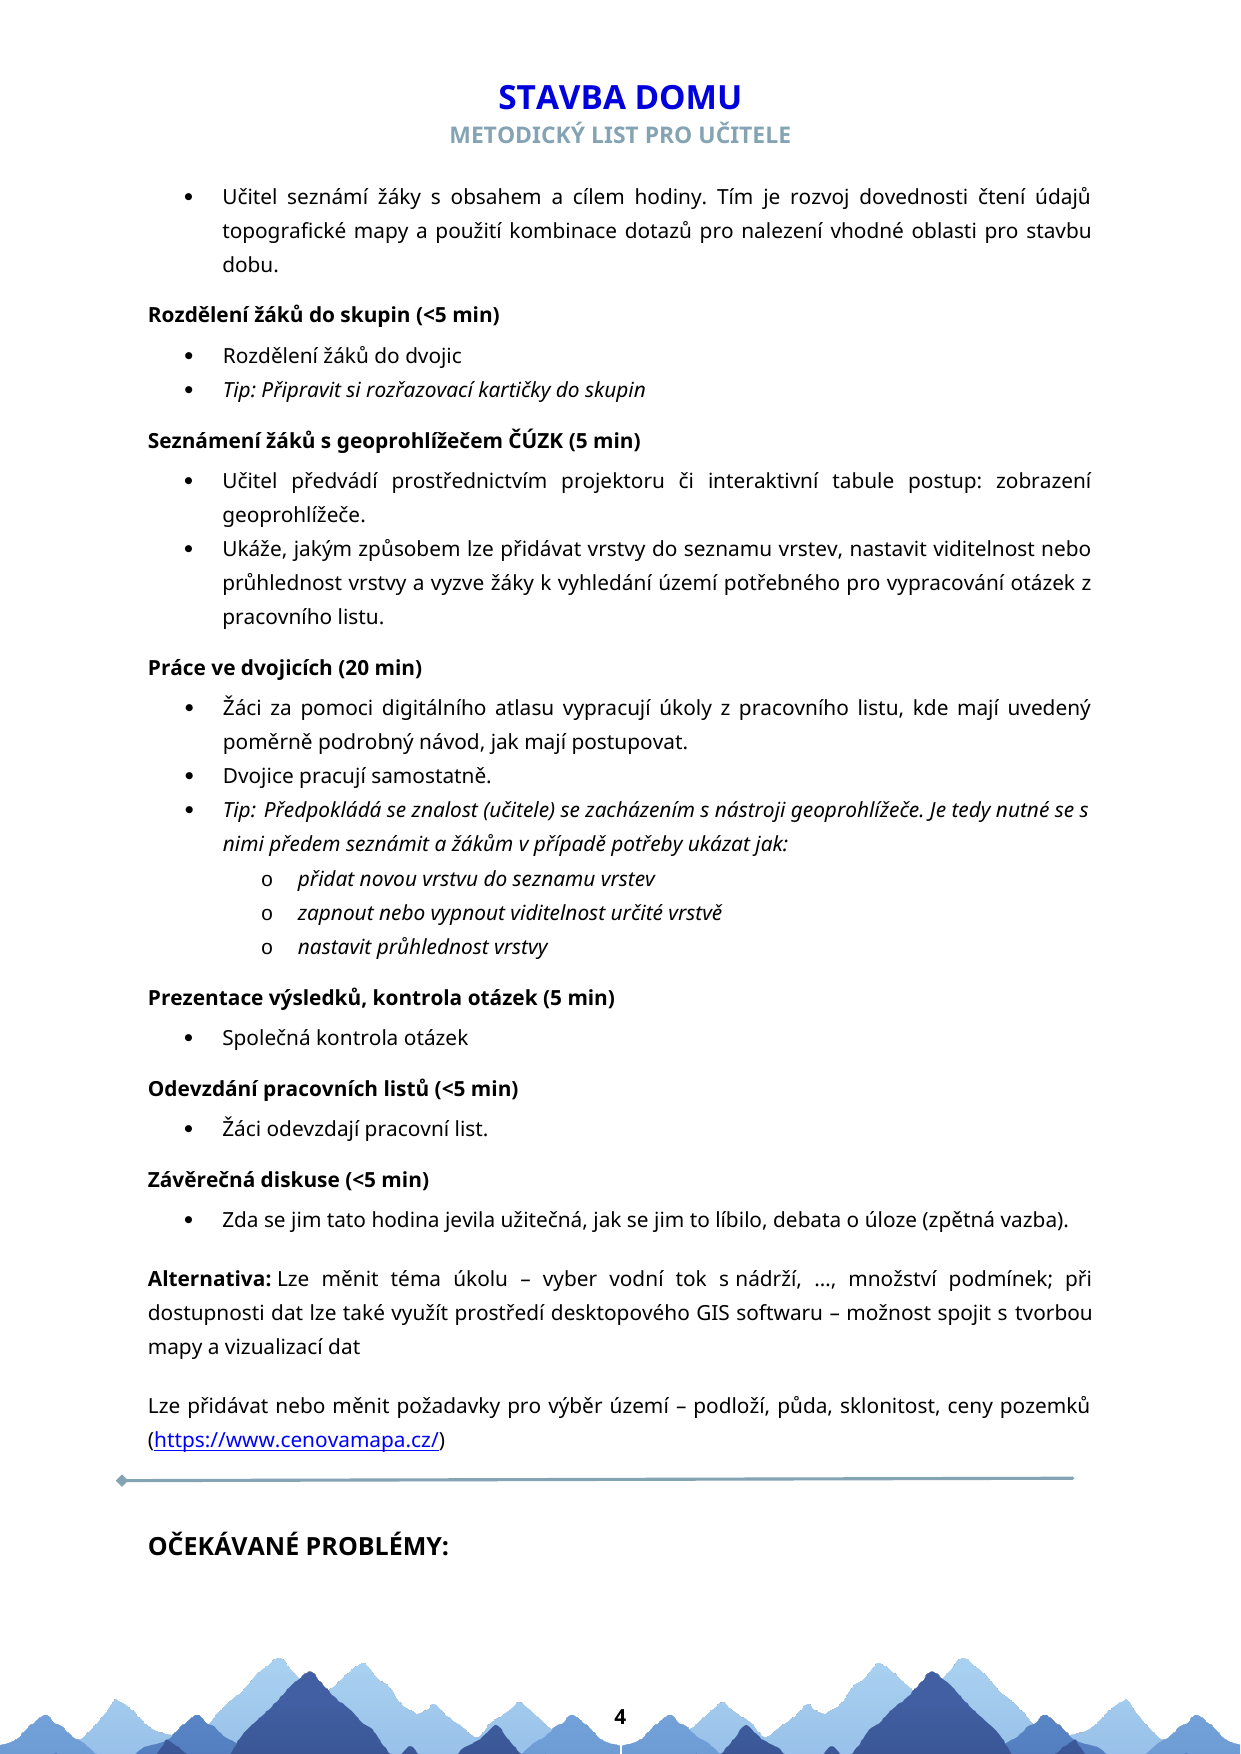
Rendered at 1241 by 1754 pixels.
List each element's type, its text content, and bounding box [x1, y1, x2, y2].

list Žáci za pomoci digitálního atlasu vypracují úkoly z pracovního listu, kde mají uvedený poměrně podrobný návod, jak mají postupovat. [186, 693, 1092, 756]
list Tip: Předpokládá se znalost (učitele) se zacházením s nástroji geoprohlížeče. Je tedy nutné se s nimi předem seznámit a žákům v případě potřeby ukázat jak: [186, 796, 1092, 858]
text Odevzdání pracovních listů (<5 min) [148, 1074, 1092, 1102]
list nastavit průhlednost vrstvy [261, 932, 1092, 961]
text Rozdělení žáků do skupin (<5 min) [148, 301, 1092, 329]
list Dvojice pracují samostatně. [186, 761, 1092, 790]
text OČEKÁVANÉ PROBLÉMY: [148, 1484, 1092, 1562]
list Společná kontrola otázek [185, 1023, 1092, 1052]
text Lze přidávat nebo měnit požadavky pro výběr území – podloží, půda, sklonitost, ceny pozemků (https://www.cenovamapa.cz/) [148, 1420, 1092, 1454]
list Rozdělení žáků do dvojic [185, 341, 1092, 369]
text Prezentace výsledků, kontrola otázek (5 min) [148, 983, 1092, 1011]
list Ukáže, jakým způsobem lze přidávat vrstvy do seznamu vrstev, nastavit viditelnost nebo průhlednost vrstvy a vyzve žáky k vyhledání území potřebného pro vypracování otázek z pracovního listu. [185, 534, 1092, 631]
picture [0, 1652, 1241, 1754]
list Učitel seznámí žáky s obsahem a cílem hodiny. Tím je rozvoj dovednosti čtení údajů topografické mapy a použití kombinace dotazů pro nalezení vhodné oblasti pro stavbu dobu. [185, 182, 1092, 278]
text Alternativa: Lze měnit téma úkolu – vyber vodní tok s nádrží, …, množství podmínek; při dostupnosti dat lze také využít prostředí desktopového GIS softwaru – možnost spojit s tvorbou mapy a vizualizací dat [148, 1293, 1092, 1361]
list zapnout nebo vypnout viditelnost určité vrstvě [261, 898, 1092, 926]
text Seznámení žáků s geoprohlížečem ČÚZK (5 min) [148, 426, 1092, 454]
list Žáci odevzdají pracovní list. [185, 1114, 1092, 1143]
list Učitel předvádí prostřednictvím projektoru či interaktivní tabule postup: zobrazení geoprohlížeče. [185, 466, 1092, 528]
list Zda se jim tato hodina jevila užitečná, jak se jim to líbilo, debata o úloze (zpětná vazba). [185, 1205, 1092, 1234]
list přidat novou vrstvu do seznamu vrstev [261, 864, 1092, 892]
list Tip: Připravit si rozřazovací kartičky do skupin [185, 375, 1092, 403]
text Závěrečná diskuse (<5 min) [148, 1165, 1092, 1193]
text Práce ve dvojicích (20 min) [148, 653, 1092, 681]
